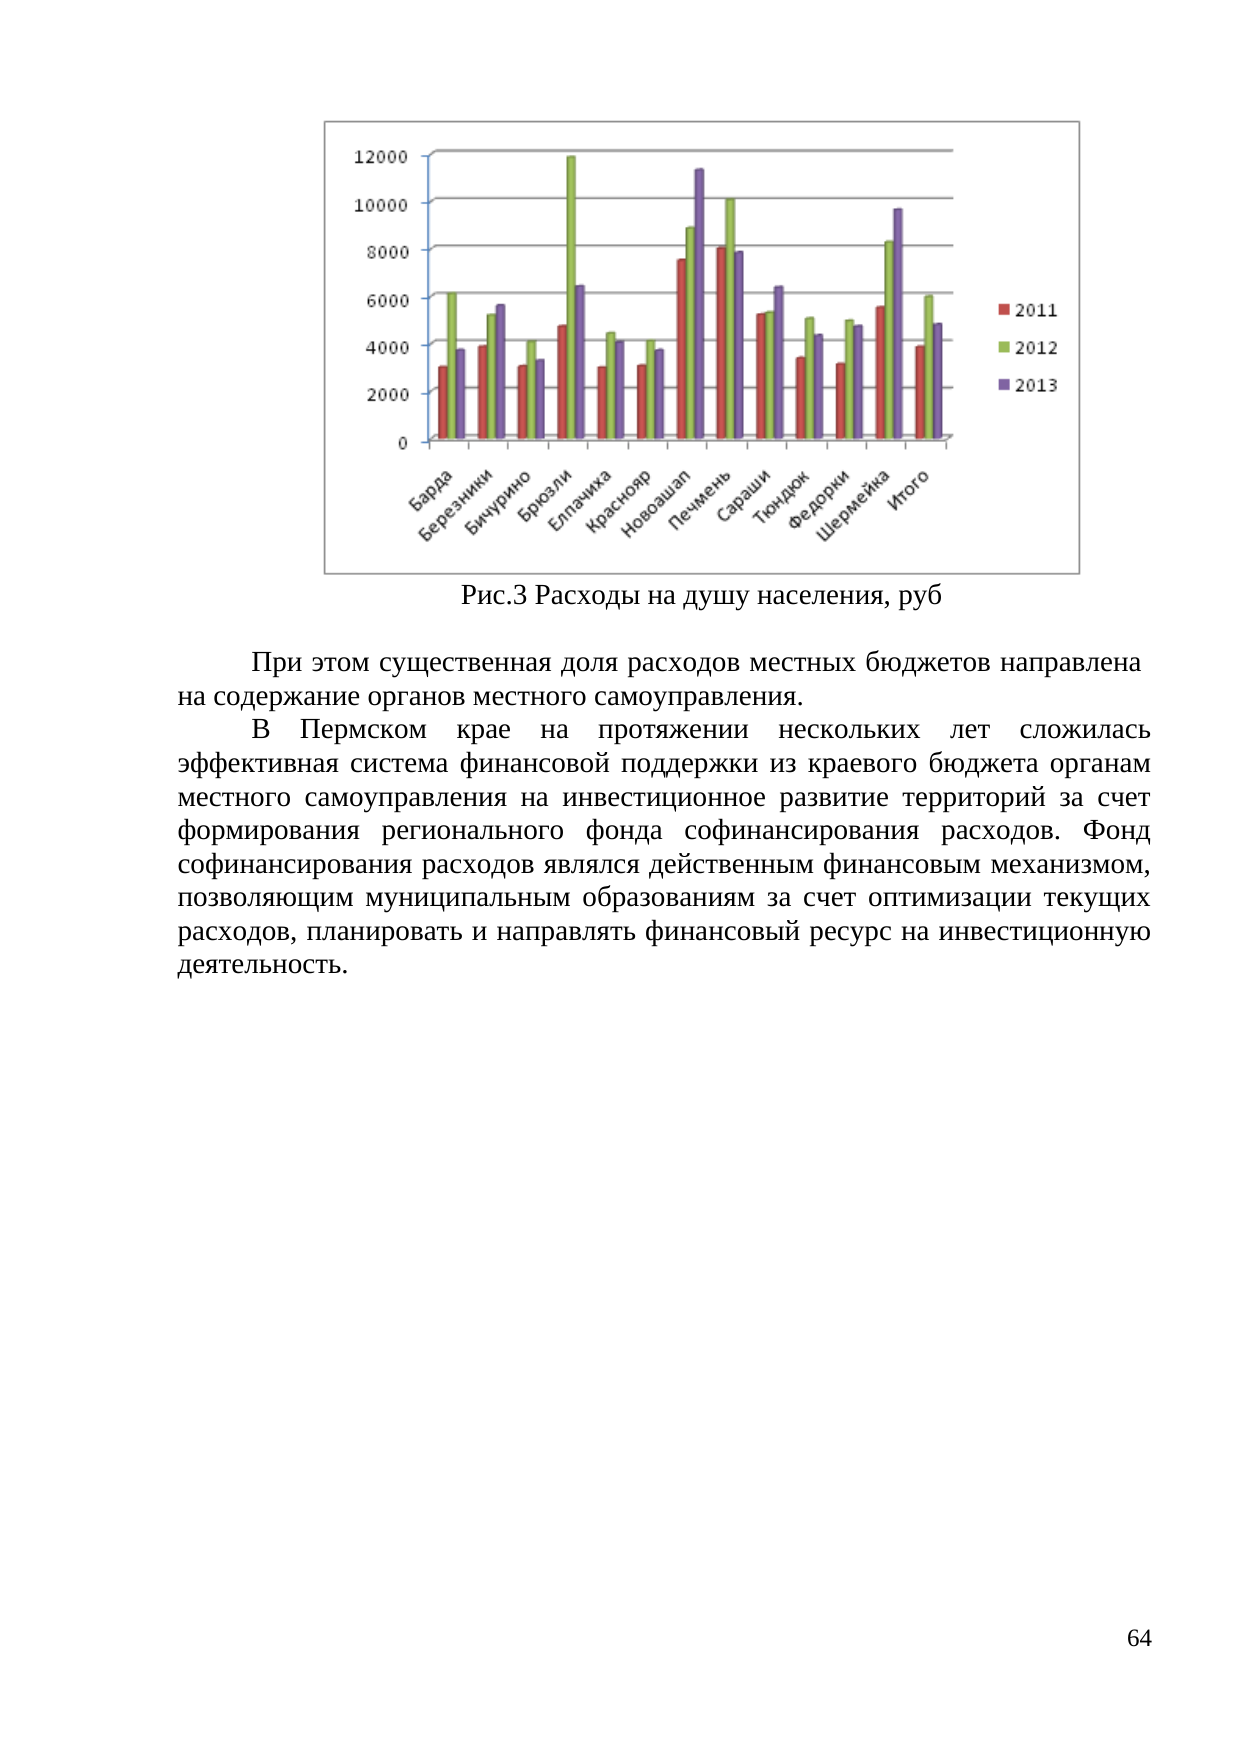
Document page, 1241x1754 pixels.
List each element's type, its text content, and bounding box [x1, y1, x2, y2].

text При этом существенная доля расходов местных бюджетов направлена на содержание органов местного самоуправления. [177, 644, 1152, 712]
picture [321, 118, 1082, 578]
text Рис.3 Расходы на душу населения, руб [177, 577, 1152, 611]
text В Пермском крае на протяжении нескольких лет сложилась эффективная система финансовой поддержки из краевого бюджета органам местного самоуправления на инвестиционное развитие территорий за счет формирования регионального фонда софинансирования расходов. Фонд софинансирования расходов являлся действенным финансовым механизмом, позволяющим муниципальным образованиям за счет оптимизации текущих расходов, планировать и направлять финансовый ресурс на инвестиционную деятельность. [177, 712, 1152, 980]
